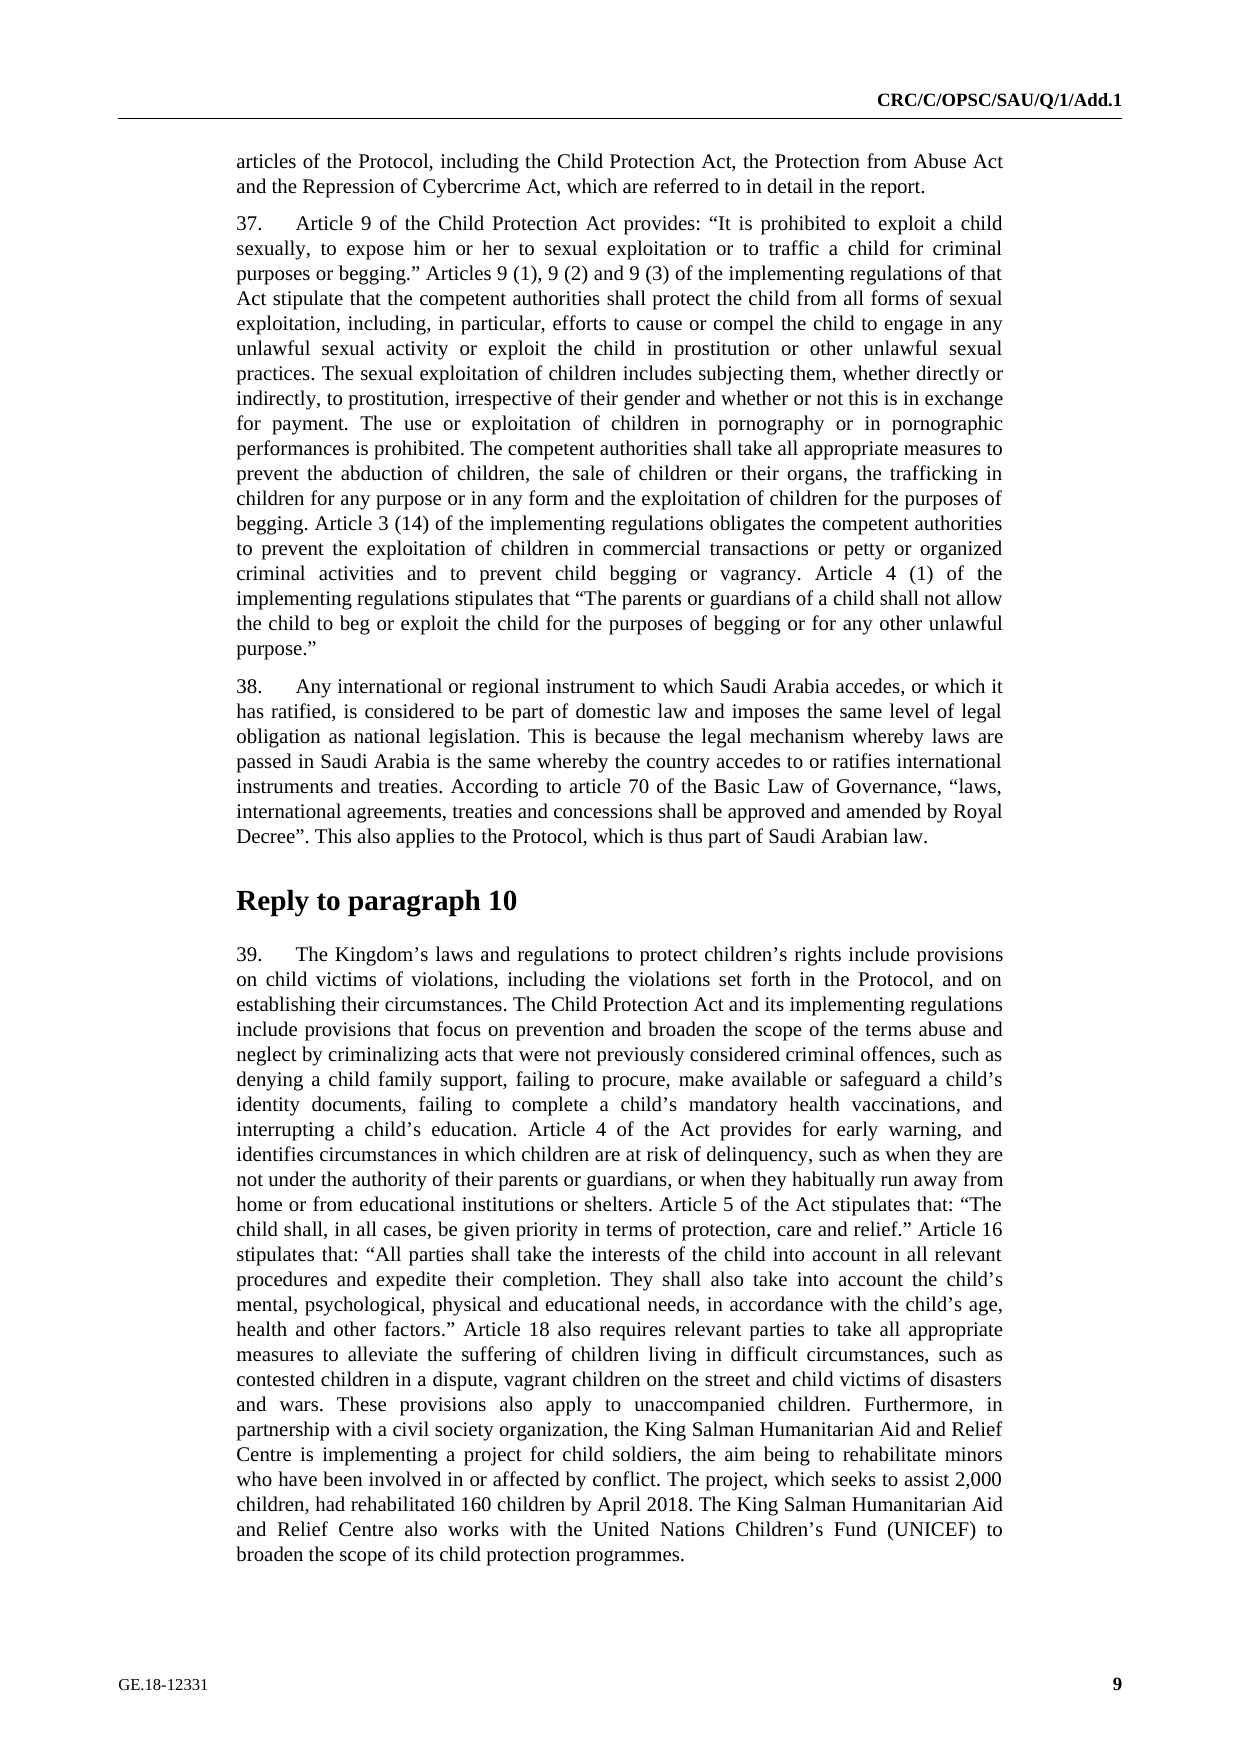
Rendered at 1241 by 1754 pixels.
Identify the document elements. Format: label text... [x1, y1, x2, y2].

text 37. Article 9 of the Child Protection Act provides: “It is prohibited to exploit a child sexually, to expose him or her to sexual exploitation or to traffic a child for criminal purposes or begging.” Articles 9 (1), 9 (2) and 9 (3) of the implementing regulations of that Act stipulate that the competent authorities shall protect the child from all forms of sexual exploitation, including, in particular, efforts to cause or compel the child to engage in any unlawful sexual activity or exploit the child in prostitution or other unlawful sexual practices. The sexual exploitation of children includes subjecting them, whether directly or indirectly, to prostitution, irrespective of their gender and whether or not this is in exchange for payment. The use or exploitation of children in pornography or in pornographic performances is prohibited. The competent authorities shall take all appropriate measures to prevent the abduction of children, the sale of children or their organs, the trafficking in children for any purpose or in any form and the exploitation of children for the purposes of begging. Article 3 (14) of the implementing regulations obligates the competent authorities to prevent the exploitation of children in commercial transactions or petty or organized criminal activities and to prevent child begging or vagrancy. Article 4 (1) of the implementing regulations stipulates that “The parents or guardians of a child shall not allow the child to beg or exploit the child for the purposes of begging or for any other unlawful purpose.” [236, 210, 1004, 660]
text Reply to paragraph 10 [118, 885, 1004, 916]
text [236, 148, 1004, 198]
text 39. The Kingdom’s laws and regulations to protect children’s rights include provisions on child victims of violations, including the violations set forth in the Protocol, and on establishing their circumstances. The Child Protection Act and its implementing regulations include provisions that focus on prevention and broaden the scope of the terms abuse and neglect by criminalizing acts that were not previously considered criminal offences, such as denying a child family support, failing to procure, make available or safeguard a child’s identity documents, failing to complete a child’s mandatory health vaccinations, and interrupting a child’s education. Article 4 of the Act provides for early warning, and identifies circumstances in which children are at risk of delinquency, such as when they are not under the authority of their parents or guardians, or when they habitually run away from home or from educational institutions or shelters. Article 5 of the Act stipulates that: “The child shall, in all cases, be given priority in terms of protection, care and relief.” Article 16 stipulates that: “All parties shall take the interests of the child into account in all relevant procedures and expedite their completion. They shall also take into account the child’s mental, psychological, physical and educational needs, in accordance with the child’s age, health and other factors.” Article 18 also requires relevant parties to take all appropriate measures to alleviate the suffering of children living in difficult circumstances, such as contested children in a dispute, vagrant children on the street and child victims of disasters and wars. These provisions also apply to unaccompanied children. Furthermore, in partnership with a civil society organization, the King Salman Humanitarian Aid and Relief Centre is implementing a project for child soldiers, the aim being to rehabilitate minors who have been involved in or affected by conflict. The project, which seeks to assist 2,000 children, had rehabilitated 160 children by April 2018. The King Salman Humanitarian Aid and Relief Centre also works with the United Nations Children’s Fund (UNICEF) to broaden the scope of its child protection programmes. [236, 941, 1004, 1566]
text 38. Any international or regional instrument to which Saudi Arabia accedes, or which it has ratified, is considered to be part of domestic law and imposes the same level of legal obligation as national legislation. This is because the legal mechanism whereby laws are passed in Saudi Arabia is the same whereby the country accedes to or ratifies international instruments and treaties. According to article 70 of the Basic Law of Governance, “laws, international agreements, treaties and concessions shall be approved and amended by Royal Decree”. This also applies to the Protocol, which is thus part of Saudi Arabian law. [236, 673, 1004, 848]
